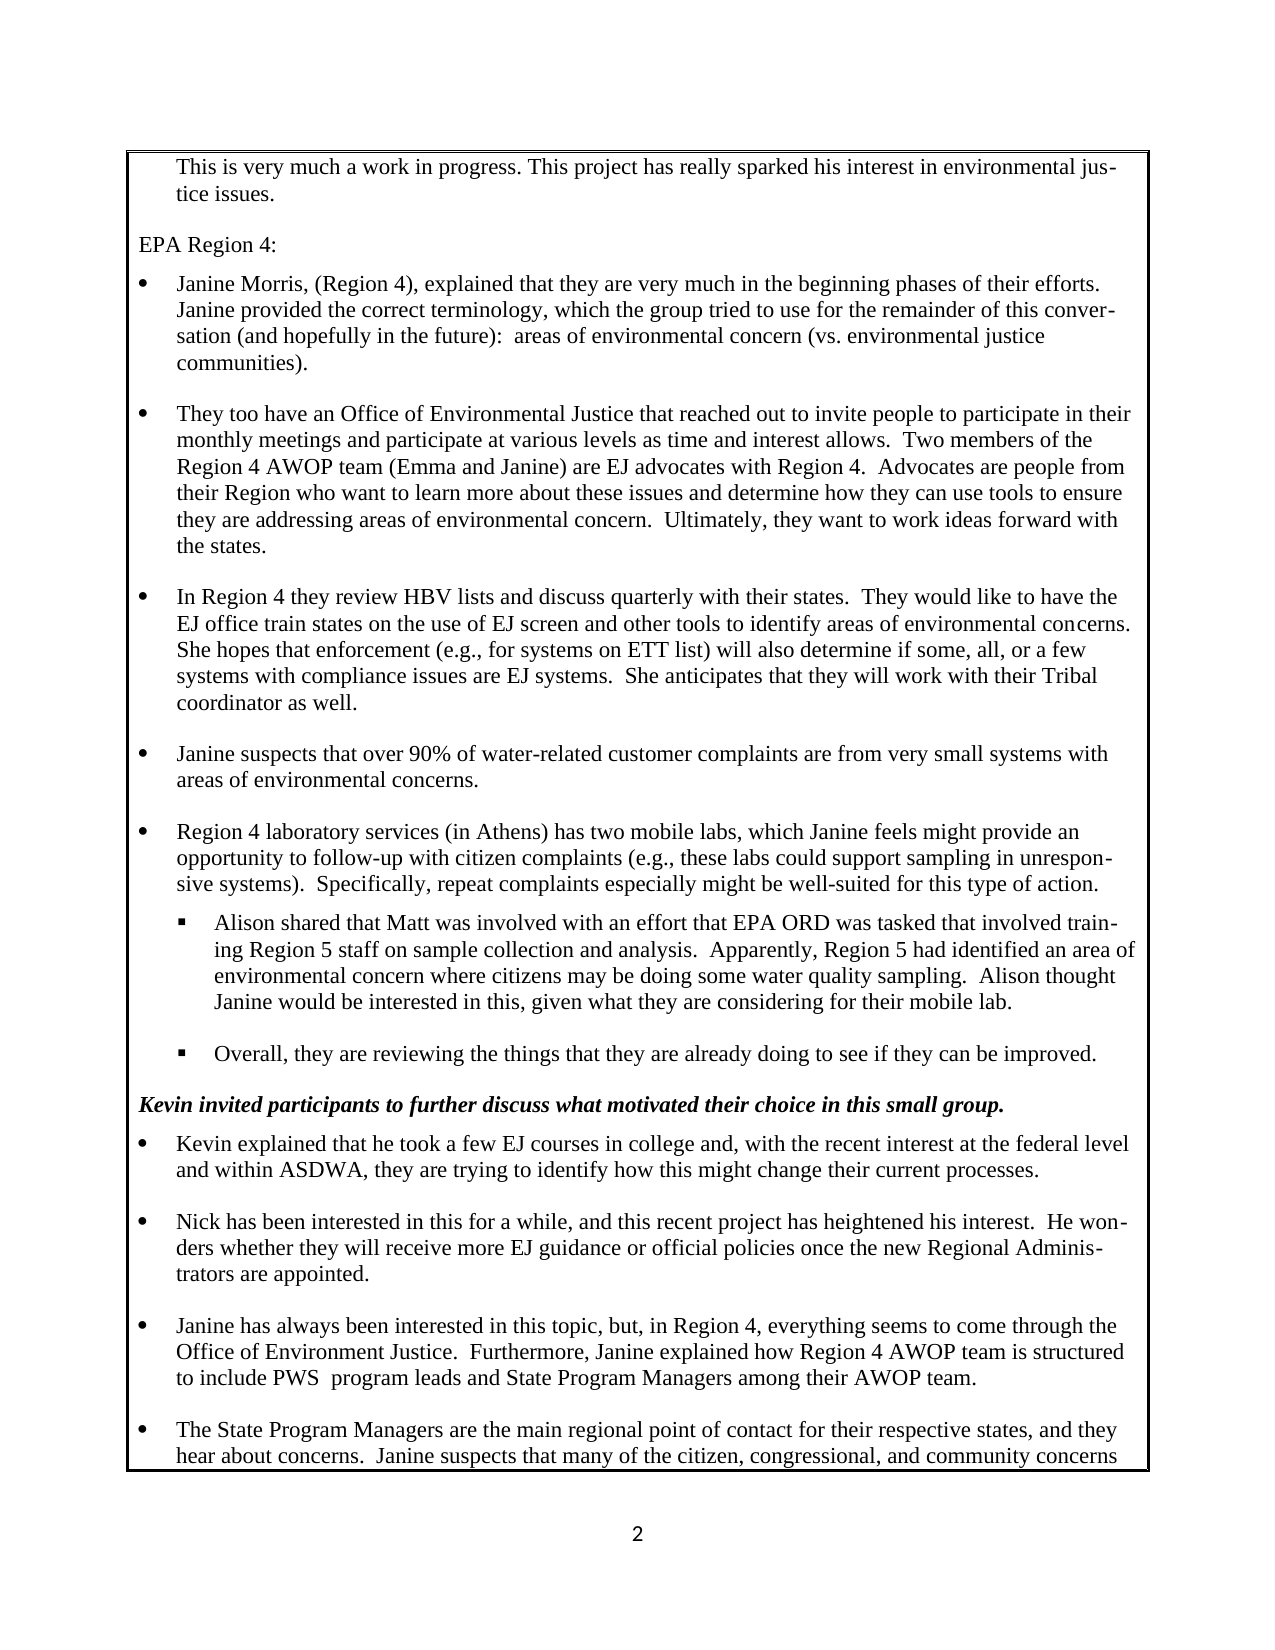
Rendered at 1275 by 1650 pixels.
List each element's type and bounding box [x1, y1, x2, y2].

table_cell [129, 153, 1147, 1468]
